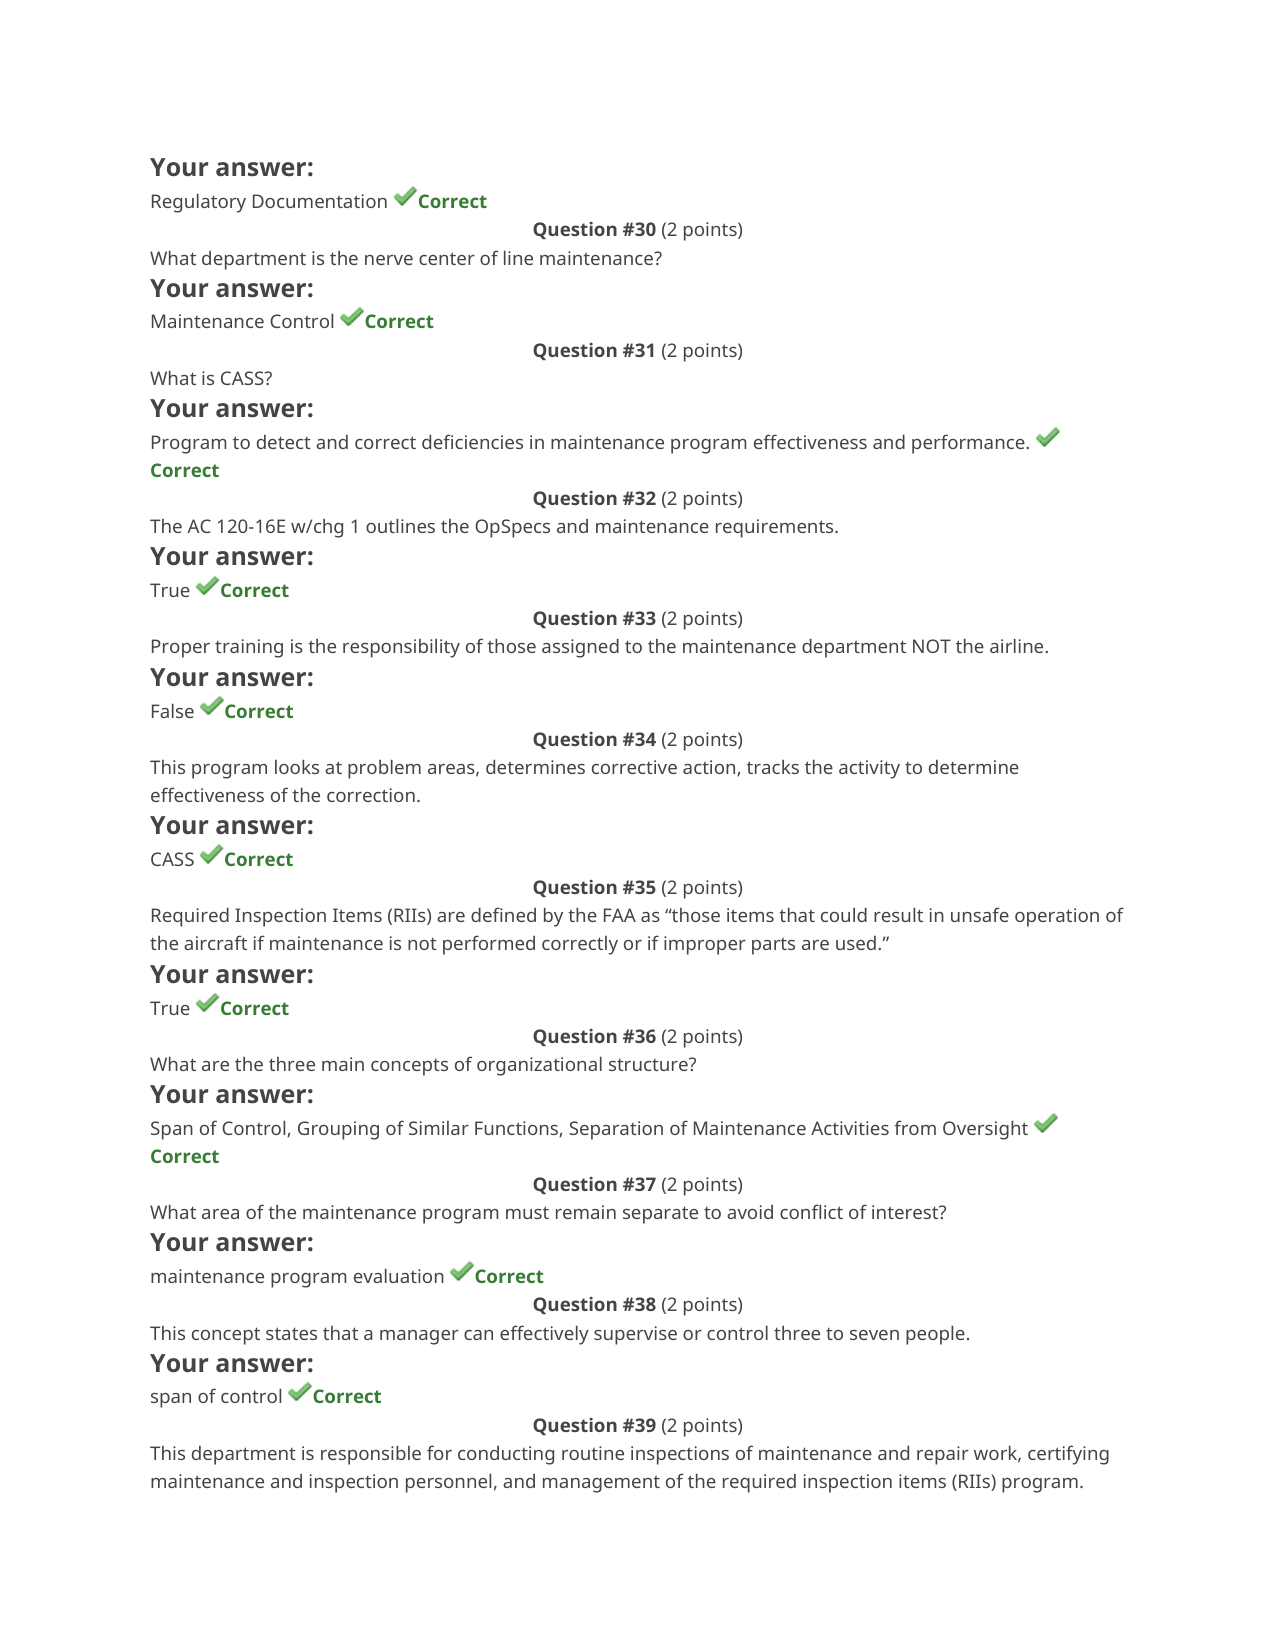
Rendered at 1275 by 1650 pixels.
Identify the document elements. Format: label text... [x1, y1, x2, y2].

picture [339, 304, 365, 329]
text Proper training is the responsibility of those assigned to the maintenance department NOT the airline. [150, 631, 1125, 659]
picture [393, 184, 418, 209]
text What area of the maintenance program must remain separate to avoid conflict of interest? [150, 1197, 1125, 1225]
text Your answer: [150, 1077, 1125, 1111]
text Your answer: [150, 391, 1125, 425]
text What are the three main concepts of organizational structure? [150, 1048, 1125, 1077]
text Question #32 (2 points) [150, 483, 1125, 511]
text Your answer: [150, 956, 1125, 990]
text Your answer: [150, 1225, 1125, 1259]
text Your answer: [150, 1345, 1125, 1379]
text span of control Correct [150, 1379, 1125, 1409]
picture [1035, 424, 1061, 450]
text Question #33 (2 points) [150, 603, 1125, 631]
picture [195, 990, 220, 1015]
text Your answer: [150, 150, 1125, 184]
text Question #37 (2 points) [150, 1169, 1125, 1197]
text What is CASS? [150, 362, 1125, 391]
text Question #30 (2 points) [150, 214, 1125, 242]
text What department is the nerve center of line maintenance? [150, 242, 1125, 270]
picture [199, 693, 225, 718]
text The AC 120-16E w/chg 1 outlines the OpSpecs and maintenance requirements. [150, 511, 1125, 539]
text True Correct [150, 990, 1125, 1020]
text Question #38 (2 points) [150, 1289, 1125, 1317]
text Question #34 (2 points) [150, 723, 1125, 752]
picture [195, 573, 220, 598]
picture [449, 1259, 475, 1284]
text Question #39 (2 points) [150, 1409, 1125, 1437]
text Question #31 (2 points) [150, 334, 1125, 362]
text This concept states that a manager can effectively supervise or control three to seven people. [150, 1317, 1125, 1345]
picture [1033, 1110, 1059, 1136]
text Your answer: [150, 659, 1125, 693]
picture [199, 841, 224, 867]
text This department is responsible for conducting routine inspections of maintenance and repair work, certifying maintenance and inspection personnel, and management of the required inspection items (RIIs) program. [150, 1437, 1125, 1494]
text Regulatory Documentation Correct [150, 184, 1125, 214]
text True Correct [150, 573, 1125, 603]
text Your answer: [150, 808, 1125, 842]
text Question #35 (2 points) [150, 872, 1125, 900]
text Program to detect and correct deficiencies in maintenance program effectiveness and performance. Correct [150, 425, 1125, 483]
text Question #36 (2 points) [150, 1020, 1125, 1048]
text Required Inspection Items (RIIs) are defined by the FAA as “those items that could result in unsafe operation of the aircraft if maintenance is not performed correctly or if improper parts are used.” [150, 900, 1125, 956]
text maintenance program evaluation Correct [150, 1259, 1125, 1289]
picture [287, 1379, 313, 1404]
text False Correct [150, 693, 1125, 723]
text Your answer: [150, 270, 1125, 304]
text Maintenance Control Correct [150, 304, 1125, 334]
text CASS Correct [150, 842, 1125, 872]
text This program looks at problem areas, determines corrective action, tracks the activity to determine effectiveness of the correction. [150, 752, 1125, 808]
text Your answer: [150, 539, 1125, 573]
text Span of Control, Grouping of Similar Functions, Separation of Maintenance Activities from Oversight Correct [150, 1111, 1125, 1169]
